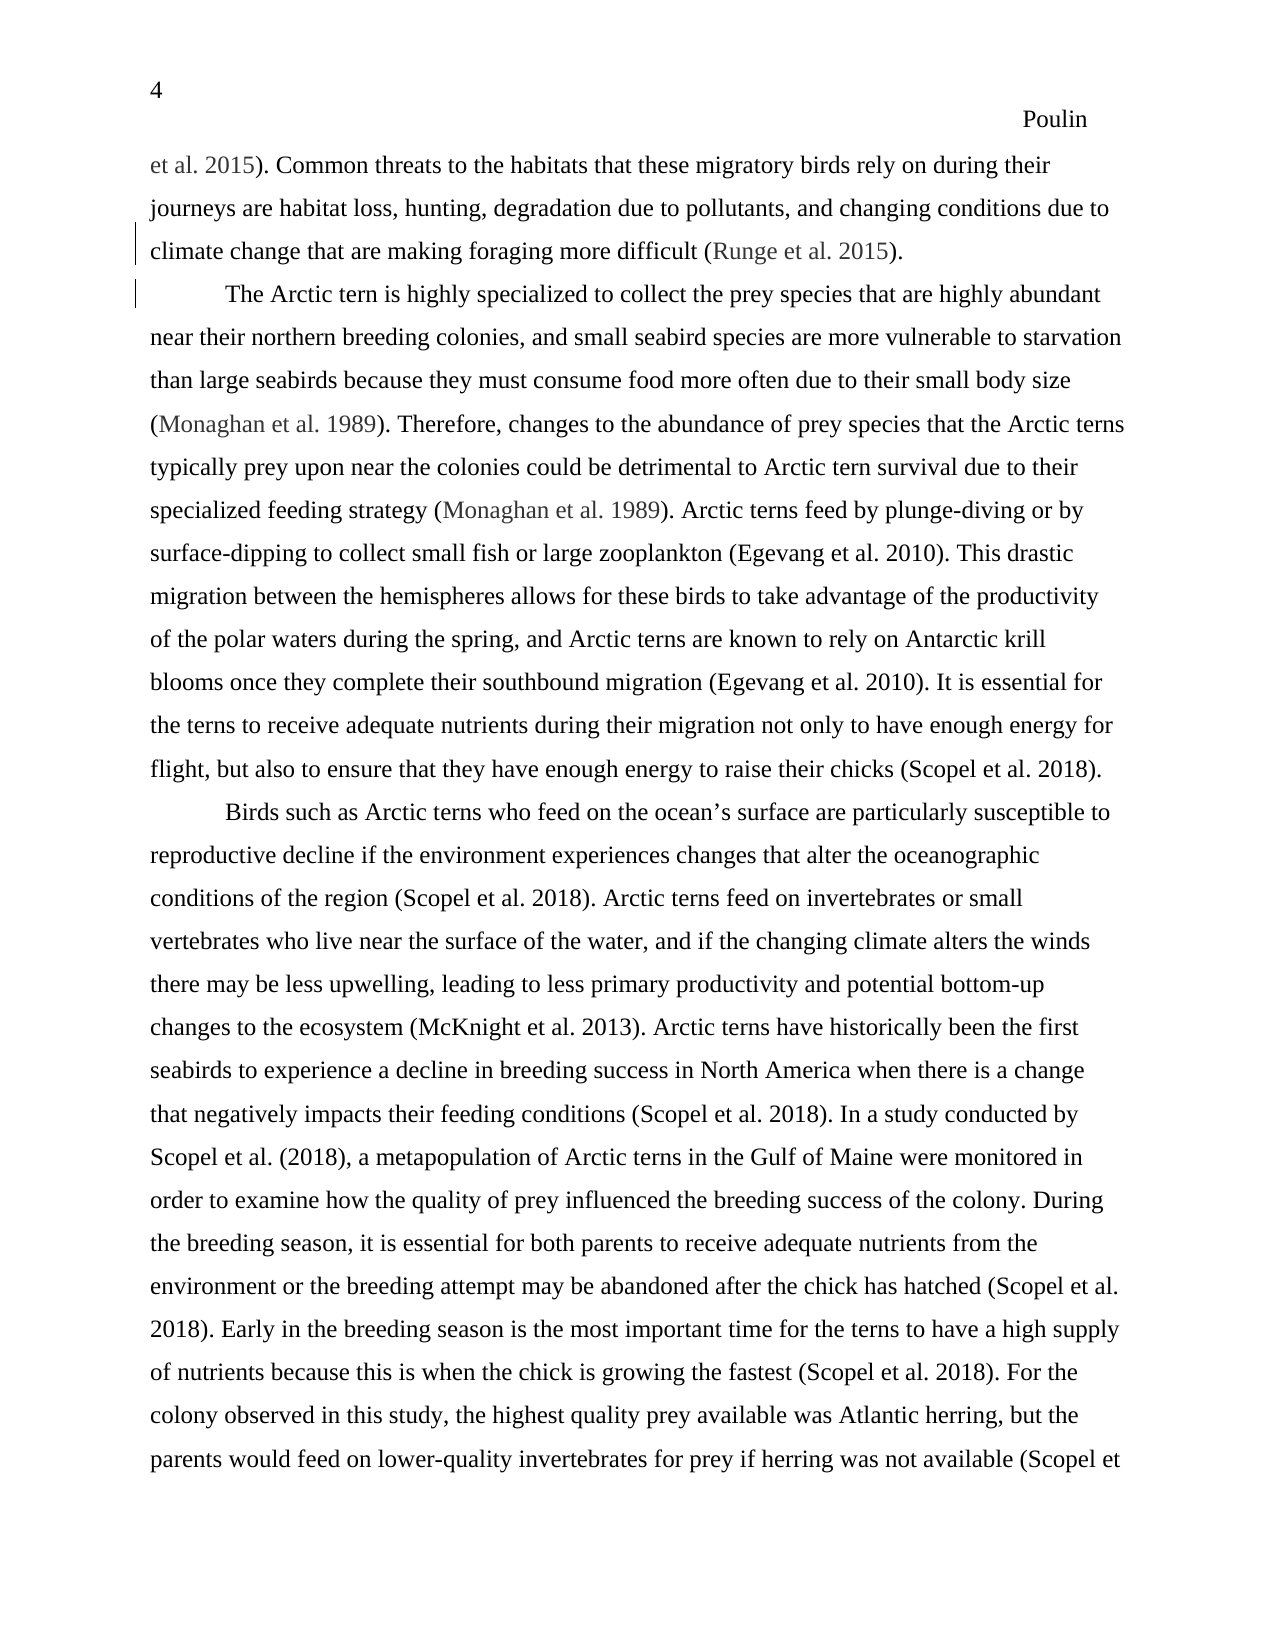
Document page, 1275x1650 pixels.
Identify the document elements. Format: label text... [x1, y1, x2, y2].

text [150, 797, 1125, 1472]
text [150, 150, 1125, 265]
text The Arctic tern is highly specialized to collect the prey species that are highly abundant near their northern breeding colonies, and small seabird species are more vulnerable to starvation than large seabirds because they must consume food more often due to their small body size (Monaghan et al. 1989). Therefore, changes to the abundance of prey species that the Arctic terns typically prey upon near the colonies could be detrimental to Arctic tern survival due to their specialized feeding strategy (Monaghan et al. 1989). Arctic terns feed by plunge-diving or by surface-dipping to collect small fish or large zooplankton (Egevang et al. 2010). This drastic migration between the hemispheres allows for these birds to take advantage of the productivity of the polar waters during the spring, and Arctic terns are known to rely on Antarctic krill blooms once they complete their southbound migration (Egevang et al. 2010). It is essential for the terns to receive adequate nutrients during their migration not only to have enough energy for flight, but also to ensure that they have enough energy to raise their chicks (Scopel et al. 2018). [150, 279, 1125, 782]
